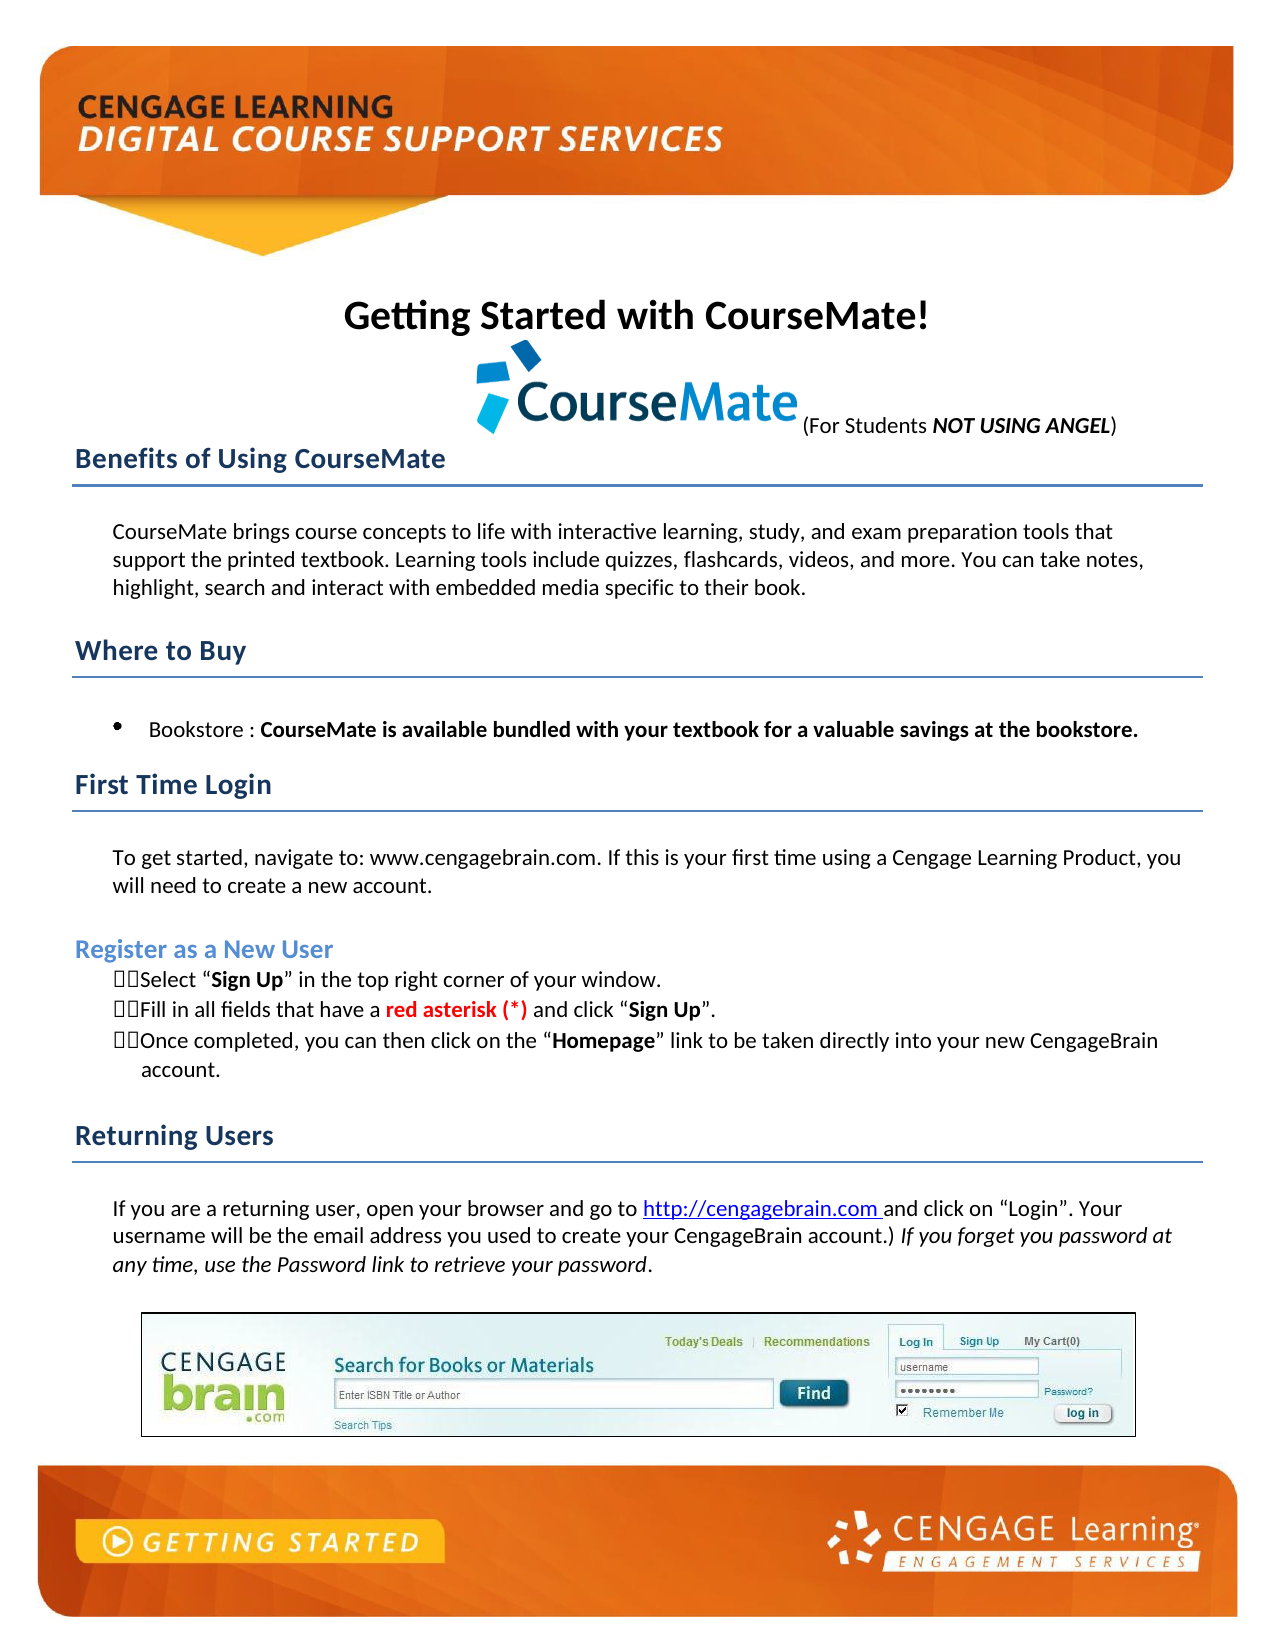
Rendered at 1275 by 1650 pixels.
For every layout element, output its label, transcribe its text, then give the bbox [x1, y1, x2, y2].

subtitle Where to Buy [75, 632, 1248, 668]
text Select “Sign Up” in the top right corner of your window. [112, 965, 1248, 993]
text To get started, navigate to: www.cengagebrain.com. If this is your first time using a Cengage Learning Product, you will need to create a new account. [112, 843, 1197, 899]
picture [39, 46, 1234, 260]
subtitle First Time Login [75, 766, 1248, 802]
picture [112, 709, 133, 738]
subtitle Returning Users [75, 1117, 1248, 1153]
picture [780, 397, 790, 403]
text Once completed, you can then click on the “Homepage” link to be taken directly into your new CengageBrain account. [112, 1024, 1158, 1083]
text CourseMate brings course concepts to life with interactive learning, study, and exam preparation tools that support the printed textbook. Learning tools include quizzes, flashcards, videos, and more. You can take notes, highlight, search and interact with embedded media specific to their book. [112, 517, 1189, 601]
text Getting Started with CourseMate! [343, 289, 1248, 340]
text Fill in all fields that have a red asterisk (*) and click “Sign Up”. [112, 993, 1248, 1024]
picture [142, 1314, 1133, 1436]
text Register as a New User [75, 932, 1248, 965]
picture [476, 340, 797, 434]
text Bookstore : CourseMate is available bundled with your textbook for a valuable savings at the bookstore. [112, 709, 1248, 743]
text If you are a returning user, open your browser and go to http://cengagebrain.com and click on “Login”. Your username will be the email address you used to create your CengageBrain account.) If you forget you password at any time, use the Password link to retrieve your password. [112, 1194, 1197, 1278]
subtitle Benefits of Using CourseMate [75, 441, 1248, 476]
picture [37, 1462, 1238, 1617]
